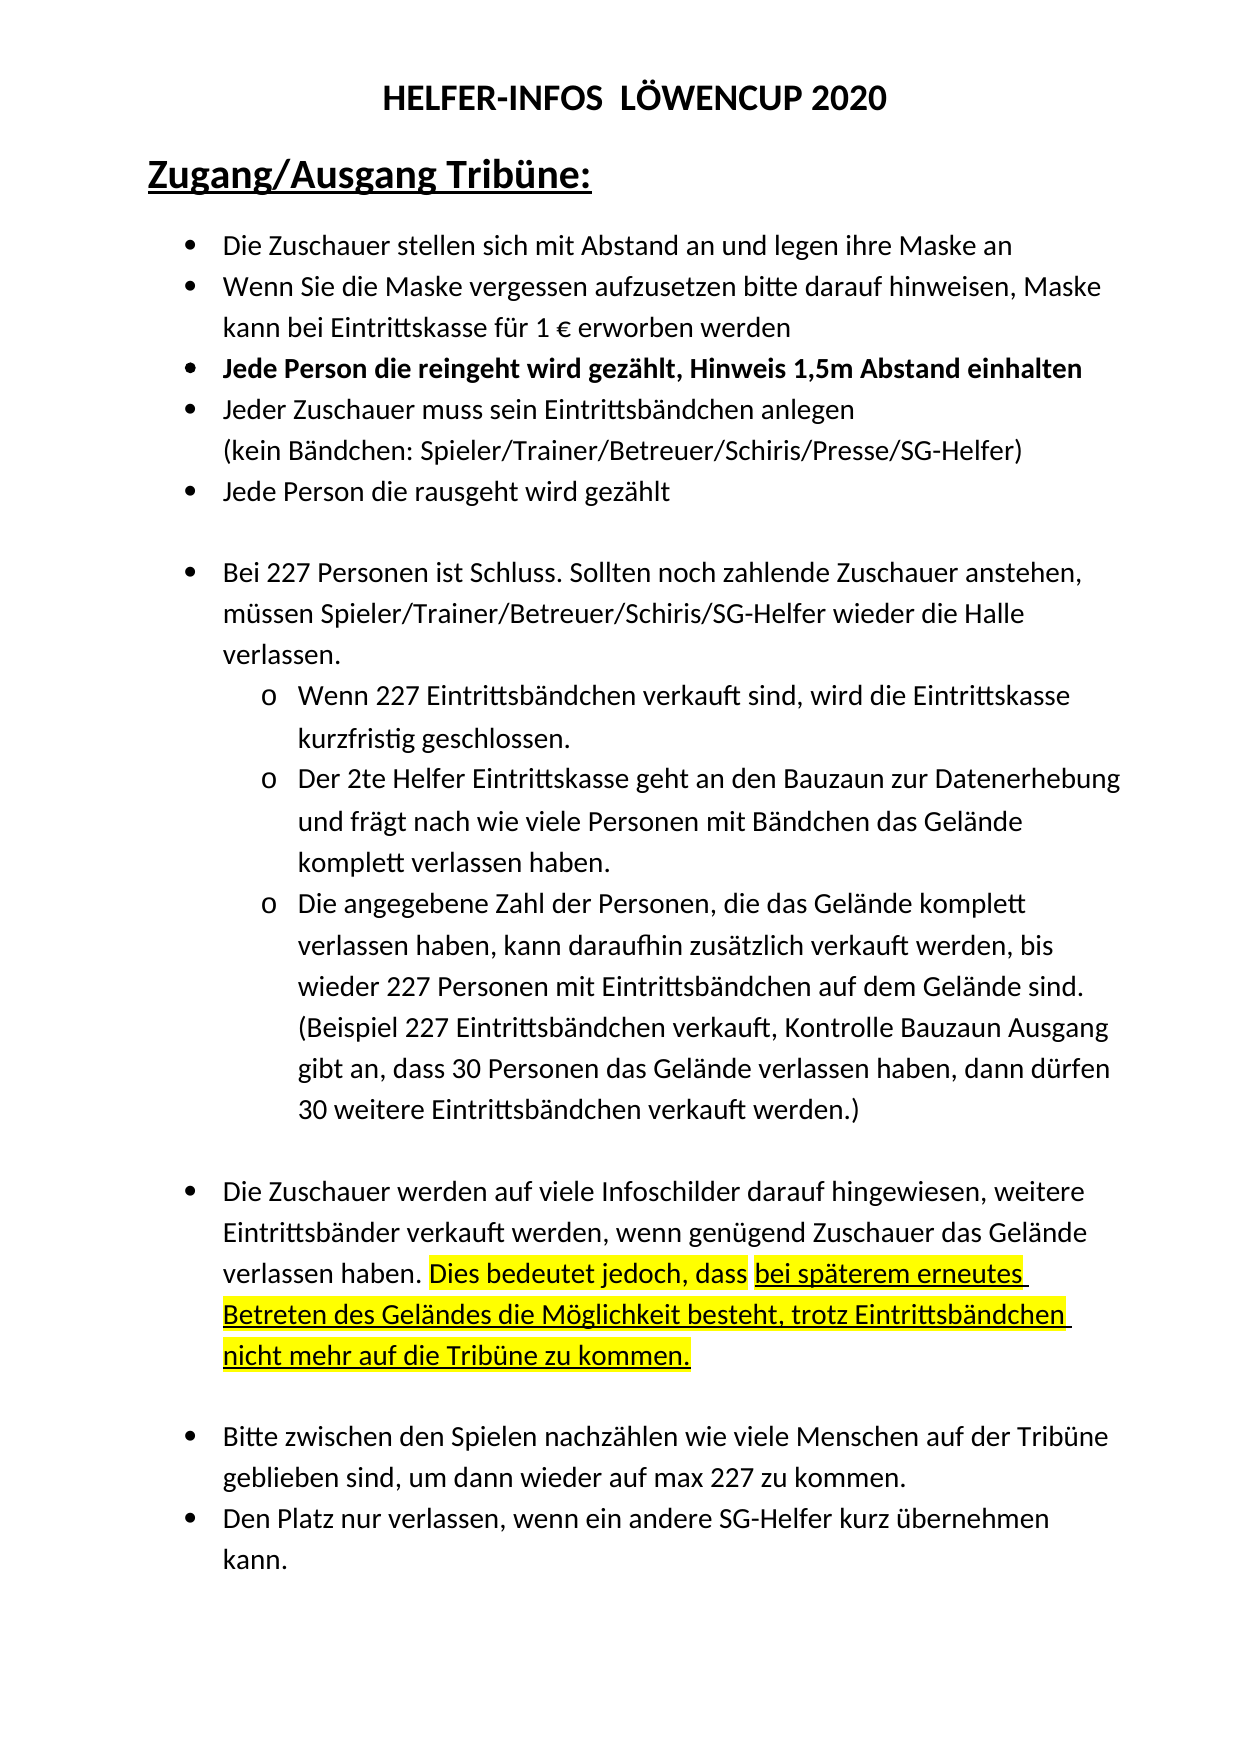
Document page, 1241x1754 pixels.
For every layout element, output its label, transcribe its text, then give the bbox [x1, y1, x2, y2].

list Die Zuschauer werden auf viele Infoschilder darauf hingewiesen, weitere Eintrittsbänder verkauft werden, wenn genügend Zuschauer das Gelände verlassen haben. Dies bedeutet jedoch, dass bei späterem erneutes Betreten des Geländes die Möglichkeit besteht, trotz Eintrittsbändchen nicht mehr auf die Tribüne zu kommen. [185, 1173, 1122, 1372]
list Jede Person die reingeht wird gezählt, Hinweis 1,5m Abstand einhalten [185, 350, 1122, 385]
list Bitte zwischen den Spielen nachzählen wie viele Menschen auf der Tribüne geblieben sind, um dann wieder auf max 227 zu kommen. [185, 1418, 1122, 1495]
list Jeder Zuschauer muss sein Eintrittsbändchen anlegen (kein Bändchen: Spieler/Trainer/Betreuer/Schiris/Presse/SG-Helfer) [185, 391, 1122, 467]
list Die Zuschauer stellen sich mit Abstand an und legen ihre Maske an [185, 227, 1122, 263]
list Der 2te Helfer Eintrittskasse geht an den Bauzaun zur Datenerhebung und frägt nach wie viele Personen mit Bändchen das Gelände komplett verlassen haben. [260, 761, 1122, 879]
list Den Platz nur verlassen, wenn ein andere SG-Helfer kurz übernehmen kann. [185, 1500, 1122, 1577]
list Wenn Sie die Maske vergessen aufzusetzen bitte darauf hinweisen, Maske kann bei Eintrittskasse für 1 € erworben werden [185, 268, 1122, 344]
list Die angegebene Zahl der Personen, die das Gelände komplett verlassen haben, kann daraufhin zusätzlich verkauft werden, bis wieder 227 Personen mit Eintrittsbändchen auf dem Gelände sind. (Beispiel 227 Eintrittsbändchen verkauft, Kontrolle Bauzaun Ausgang gibt an, dass 30 Personen das Gelände verlassen haben, dann dürfen 30 weitere Eintrittsbändchen verkauft werden.) [260, 885, 1122, 1127]
text Zugang/Ausgang Tribüne: [148, 148, 1122, 198]
list Wenn 227 Eintrittsbändchen verkauft sind, wird die Eintrittskasse kurzfristig geschlossen. [260, 677, 1122, 755]
list Jede Person die rausgeht wird gezählt [185, 473, 1122, 508]
list Bei 227 Personen ist Schluss. Sollten noch zahlende Zuschauer anstehen, müssen Spieler/Trainer/Betreuer/Schiris/SG-Helfer wieder die Halle verlassen. [185, 554, 1122, 672]
